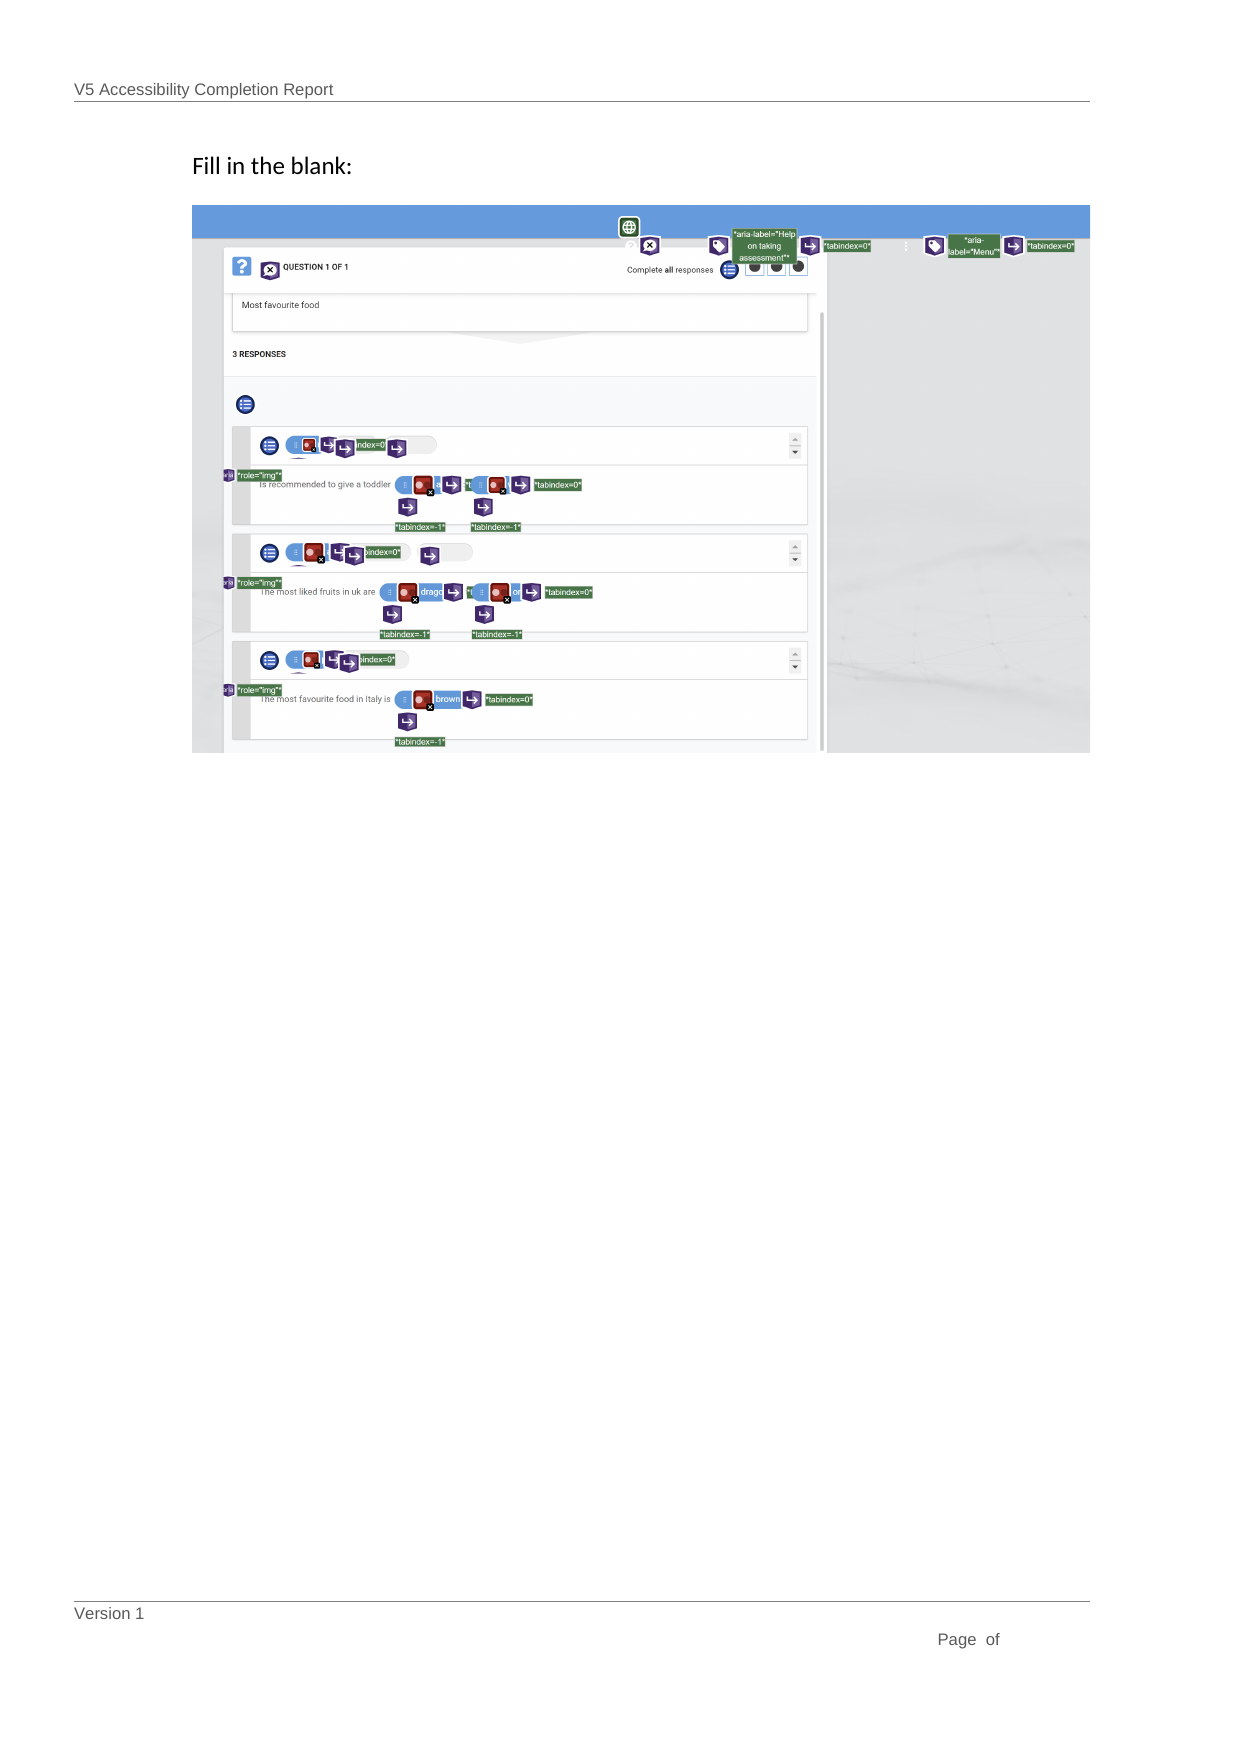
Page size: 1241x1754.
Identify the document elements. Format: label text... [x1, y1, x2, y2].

picture [192, 205, 1091, 753]
text Fill in the blank: [192, 150, 1090, 181]
